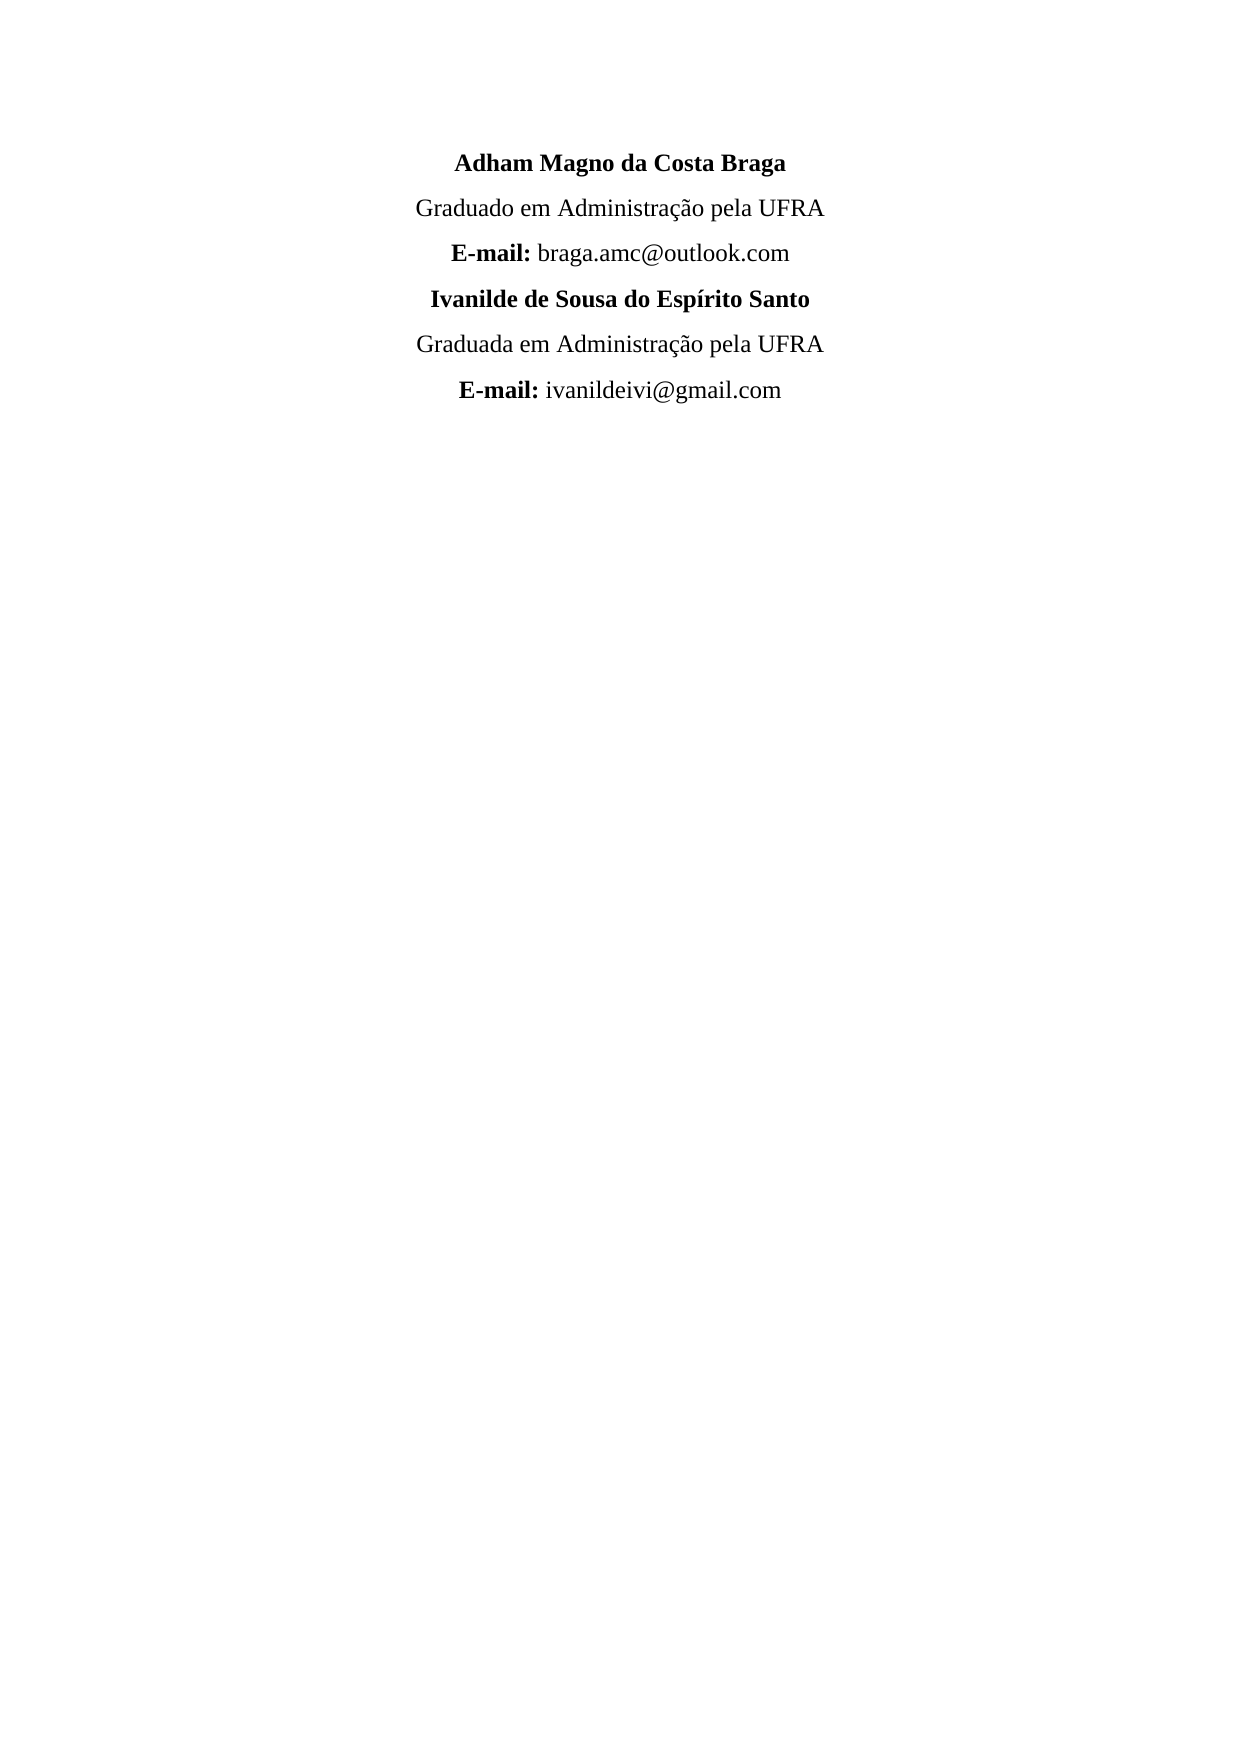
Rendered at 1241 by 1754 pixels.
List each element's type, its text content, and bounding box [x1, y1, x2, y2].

text Graduada em Administração pela UFRA [177, 329, 1063, 358]
text Graduado em Administração pela UFRA [177, 193, 1063, 222]
text E-mail: ivanildeivi@gmail.com [177, 375, 1063, 403]
text Ivanilde de Sousa do Espírito Santo [177, 284, 1063, 313]
text Adham Magno da Costa Braga [177, 148, 1063, 176]
text E-mail: braga.amc@outlook.com [177, 238, 1063, 267]
